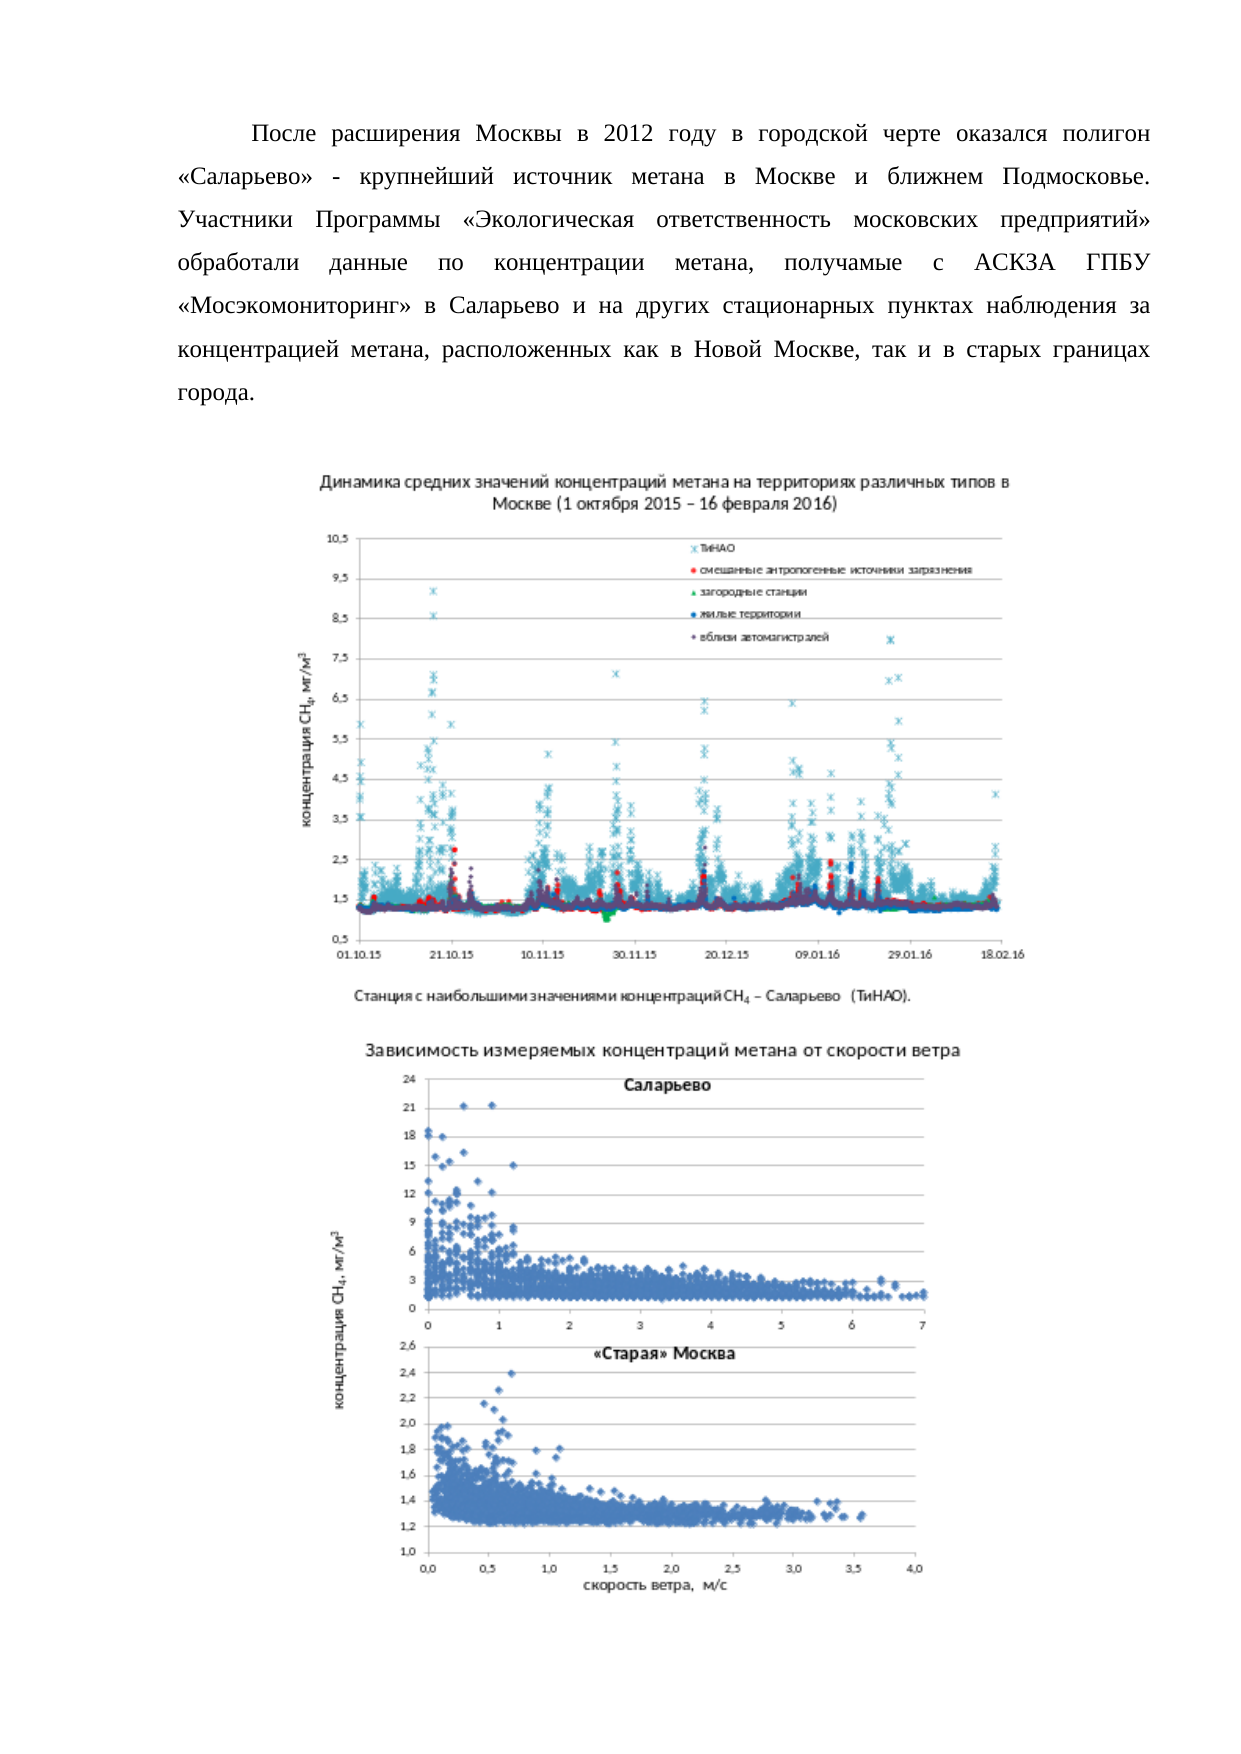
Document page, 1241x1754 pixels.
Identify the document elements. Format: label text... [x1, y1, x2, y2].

text После расширения Москвы в 2012 году в городской черте оказался полигон «Саларьево» - крупнейший источник метана в Москве и ближнем Подмосковье. Участники Программы «Экологическая ответственность московских предприятий» обработали данные по концентрации метана, получамые с АСКЗА ГПБУ «Мосэкомониторинг» в Саларьево и на других стационарных пунктах наблюдения за концентрацией метана, расположенных как в Новой Москве, так и в старых границах города. [177, 118, 1152, 406]
